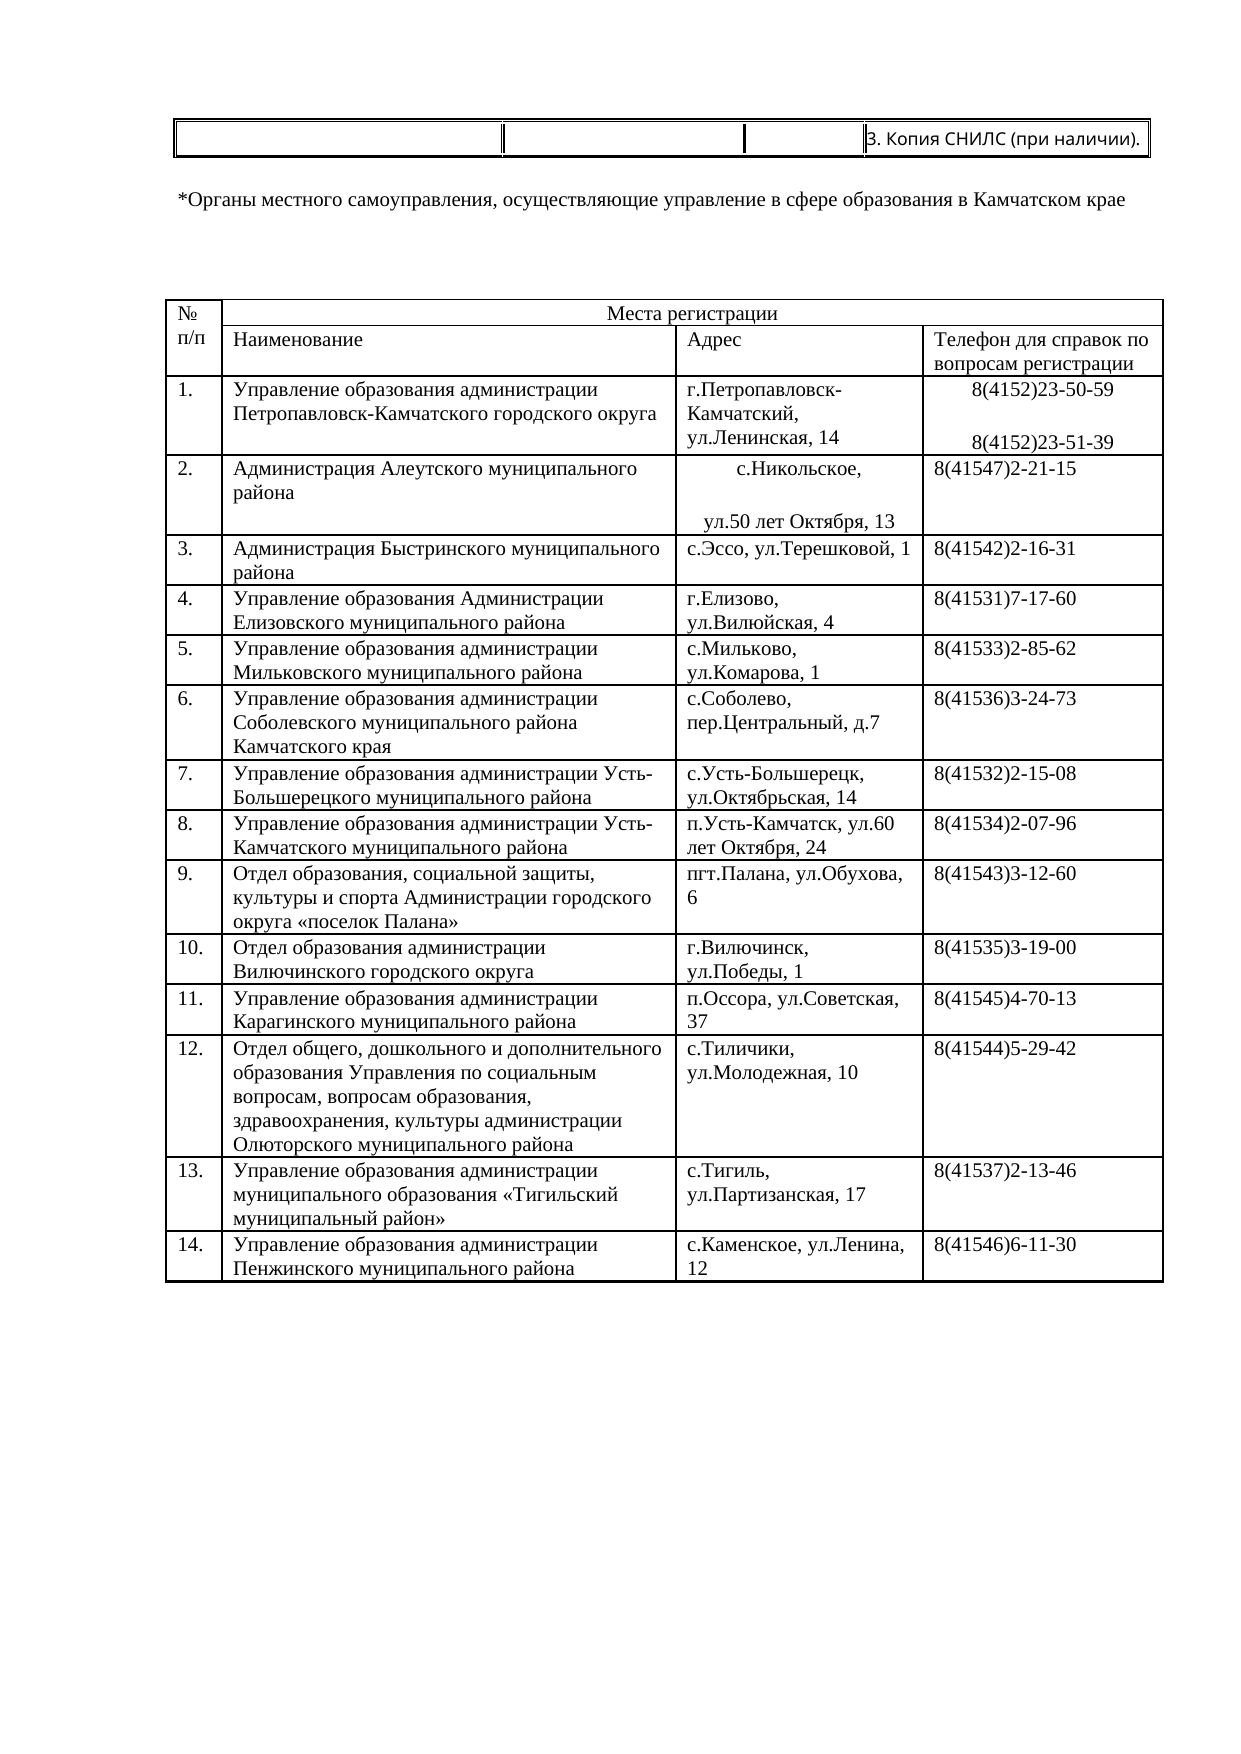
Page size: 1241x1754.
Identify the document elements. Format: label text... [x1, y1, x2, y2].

table_cell 8(41547)2-21-15 [924, 456, 1162, 533]
table_cell 10. [167, 935, 221, 983]
table_header № п/п [167, 301, 221, 375]
table_cell с.Каменское, ул.Ленина, 12 [677, 1232, 922, 1280]
table_cell с.Никольское, ул.50 лет Октября, 13 [677, 456, 922, 533]
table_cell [503, 122, 744, 155]
table_cell с.Усть-Большерецк, ул.Октябрьская, 14 [677, 761, 922, 809]
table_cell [865, 122, 1148, 155]
table_cell Отдел образования администрации Вилючинского городского округа [223, 935, 675, 983]
table_cell Управление образования администрации Усть-Большерецкого муниципального района [223, 761, 675, 809]
table_cell Управление образования администрации муниципального образования «Тигильский муниципальный район» [223, 1158, 675, 1230]
table_cell 8(41531)7-17-60 [924, 586, 1162, 634]
table_cell Управление образования администрации Пенжинского муниципального района [223, 1232, 675, 1280]
table_cell 4. [167, 586, 221, 634]
table_cell Наименование [223, 326, 675, 375]
table_cell 8(41535)3-19-00 [924, 935, 1162, 983]
table_cell Администрация Быстринского муниципального района [223, 536, 675, 584]
table_cell 8(4152)23-50-59 8(4152)23-51-39 [924, 377, 1162, 454]
text *Органы местного самоуправления, осуществляющие управление в сфере образования в Камчатском крае [177, 187, 1152, 211]
table_cell 8(41537)2-13-46 [924, 1158, 1162, 1230]
table_cell пгт.Палана, ул.Обухова, 6 [677, 861, 922, 933]
table_cell 8(41532)2-15-08 [924, 761, 1162, 809]
table_cell Телефон для справок по вопросам регистрации [924, 326, 1162, 375]
table_cell 13. [167, 1158, 221, 1230]
table_cell Администрация Алеутского муниципального района [223, 456, 675, 533]
table_cell п.Оссора, ул.Советская, 37 [677, 985, 922, 1033]
table_cell 9. [167, 861, 221, 933]
table_cell с.Тигиль, ул.Партизанская, 17 [677, 1158, 922, 1230]
table_cell 1. [167, 377, 221, 454]
table_header Места регистрации [223, 300, 1162, 324]
table_cell 8(41534)2-07-96 [924, 811, 1162, 859]
table_cell Управление образования администрации Петропавловск-Камчатского городского округа [223, 377, 675, 454]
table_cell 7. [167, 761, 221, 809]
table_cell г.Петропавловск-Камчатский, ул.Ленинская, 14 [677, 377, 922, 454]
table_cell 3. [167, 536, 221, 584]
table_cell 8(41543)3-12-60 [924, 861, 1162, 933]
table_cell 8(41533)2-85-62 [924, 636, 1162, 684]
table_cell Управление образования Администрации Елизовского муниципального района [223, 586, 675, 634]
table_cell 2. [167, 456, 221, 533]
table_cell 14. [167, 1232, 221, 1280]
table_cell г.Елизово, ул.Вилюйская, 4 [677, 586, 922, 634]
table_cell г.Вилючинск, ул.Победы, 1 [677, 935, 922, 983]
table_cell Управление образования администрации Мильковского муниципального района [223, 636, 675, 684]
table_cell п.Усть-Камчатск, ул.60 лет Октября, 24 [677, 811, 922, 859]
table_cell с.Тиличики, ул.Молодежная, 10 [677, 1036, 922, 1156]
table_cell 8(41536)3-24-73 [924, 686, 1162, 758]
table_cell 12. [167, 1036, 221, 1156]
table_cell с.Соболево, пер.Центральный, д.7 [677, 686, 922, 758]
table_cell Управление образования администрации Соболевского муниципального района Камчатского края [223, 686, 675, 758]
table_cell 6. [167, 686, 221, 758]
table_cell Отдел общего, дошкольного и дополнительного образования Управления по социальным вопросам, вопросам образования, здравоохранения, культуры администрации Олюторского муниципального района [223, 1036, 675, 1156]
table_cell с.Мильково, ул.Комарова, 1 [677, 636, 922, 684]
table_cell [177, 120, 503, 155]
table_cell Управление образования администрации Карагинского муниципального района [223, 985, 675, 1033]
table_cell 8(41544)5-29-42 [924, 1036, 1162, 1156]
table_cell Адрес [677, 326, 922, 375]
table_cell Управление образования администрации Усть-Камчатского муниципального района [223, 811, 675, 859]
table_cell Отдел образования, социальной защиты, культуры и спорта Администрации городского округа «поселок Палана» [223, 861, 675, 933]
table_cell 5. [167, 636, 221, 684]
table_cell 8(41545)4-70-13 [924, 985, 1162, 1033]
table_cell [744, 120, 865, 155]
table_cell с.Эссо, ул.Терешковой, 1 [677, 536, 922, 584]
table_cell 8. [167, 811, 221, 859]
table_cell 11. [167, 985, 221, 1033]
table_cell 8(41542)2-16-31 [924, 536, 1162, 584]
table_cell 8(41546)6-11-30 [924, 1232, 1162, 1280]
